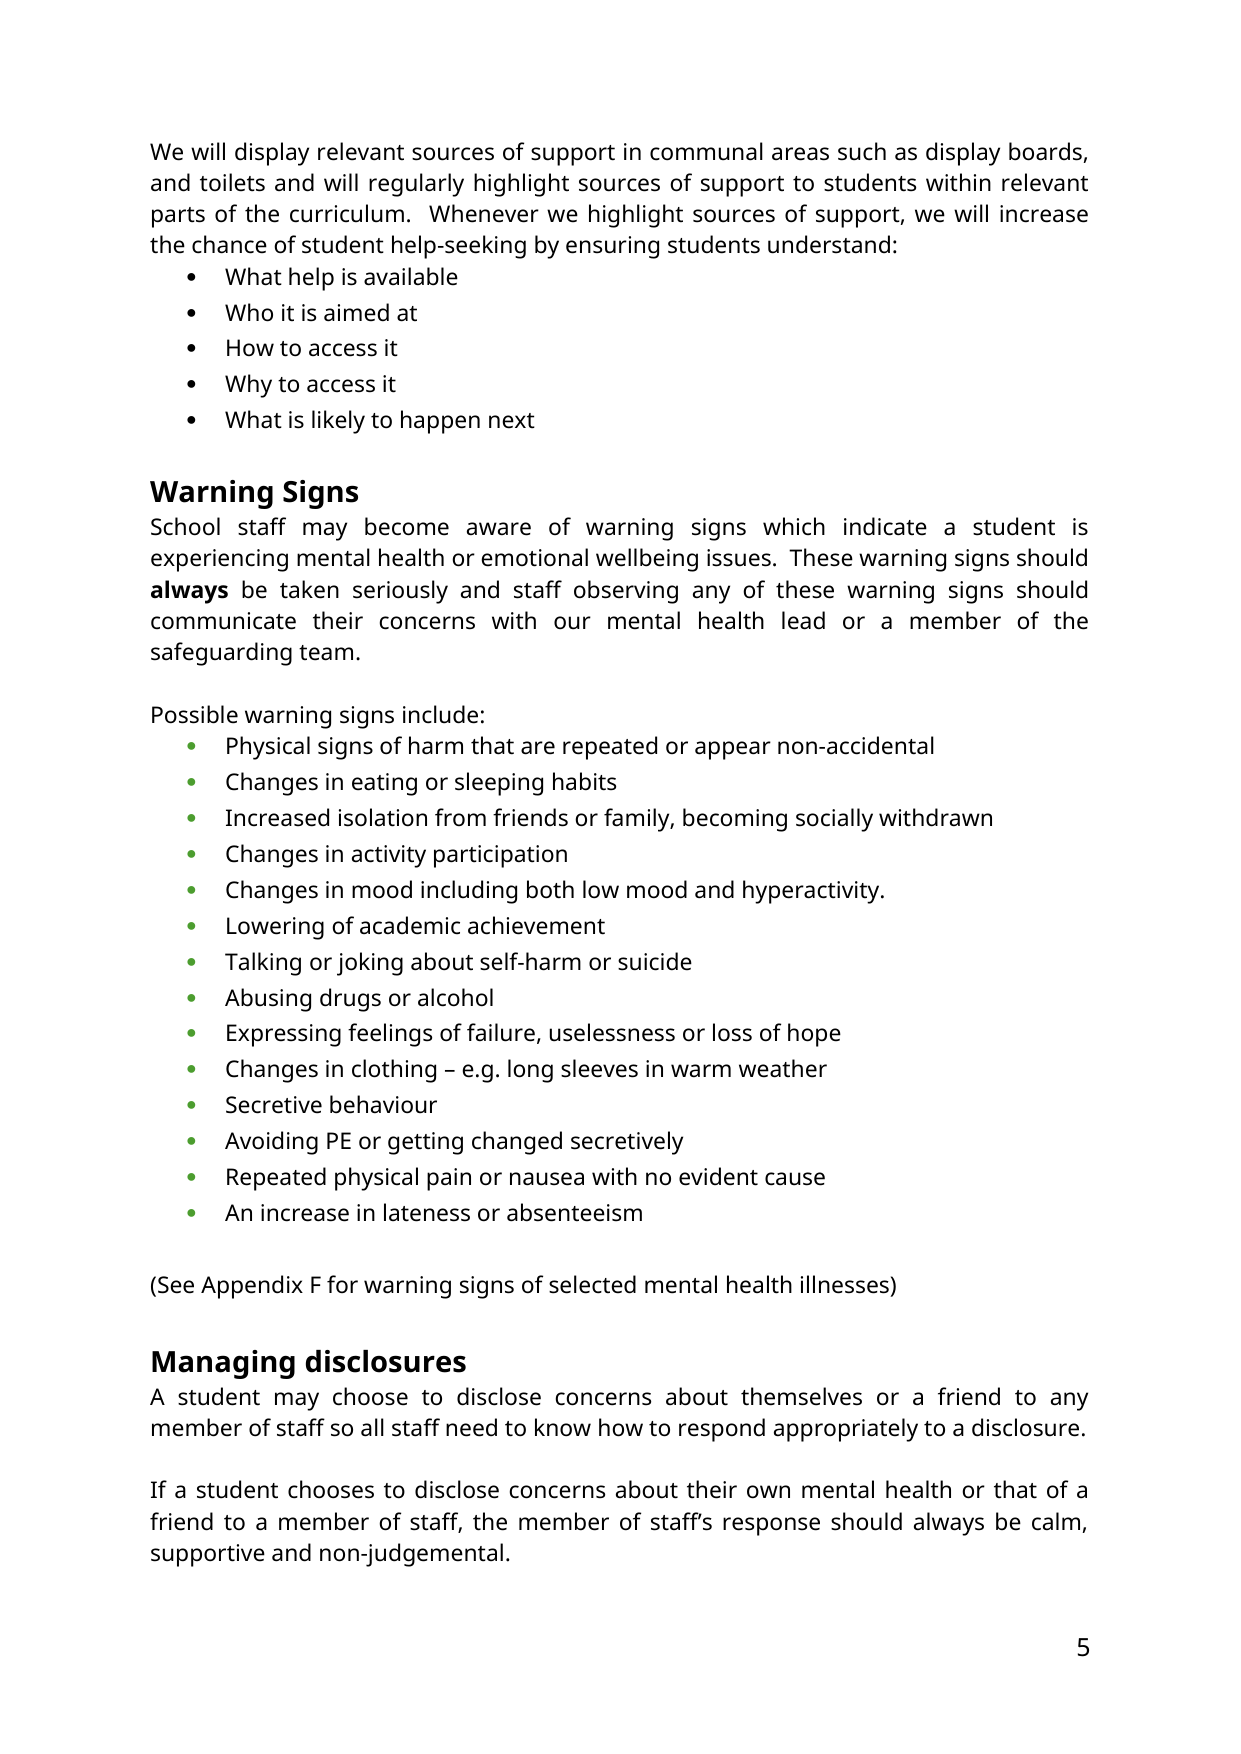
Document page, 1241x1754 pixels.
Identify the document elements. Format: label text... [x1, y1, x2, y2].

list Why to access it [187, 368, 1090, 399]
list Changes in clothing – e.g. long sleeves in warm weather [187, 1053, 1090, 1084]
list Changes in eating or sleeping habits [187, 766, 1090, 797]
list Physical signs of harm that are repeated or appear non-accidental [187, 730, 1090, 761]
list Lowering of academic achievement [187, 909, 1090, 941]
list Talking or joking about self-harm or suicide [187, 946, 1090, 977]
subtitle Warning Signs [150, 471, 1090, 511]
text If a student chooses to disclose concerns about their own mental health or that of a friend to a member of staff, the member of staff’s response should always be calm, supportive and non-judgemental. [150, 1474, 1090, 1568]
list An increase in lateness or absenteeism [187, 1197, 1090, 1228]
text (See Appendix F for warning signs of selected mental health illnesses) [150, 1269, 1090, 1300]
list Avoiding PE or getting changed secretively [187, 1125, 1090, 1156]
list Changes in activity participation [187, 838, 1090, 869]
text School staff may become aware of warning signs which indicate a student is experiencing mental health or emotional wellbeing issues. These warning signs should always be taken seriously and staff observing any of these warning signs should communicate their concerns with our mental health lead or a member of the safeguarding team. [150, 511, 1090, 667]
text We will display relevant sources of support in communal areas such as display boards, and toilets and will regularly highlight sources of support to students within relevant parts of the curriculum. Whenever we highlight sources of support, we will increase the chance of student help-seeking by ensuring students understand: [150, 136, 1090, 261]
list Abusing drugs or alcohol [187, 981, 1090, 1013]
text A student may choose to disclose concerns about themselves or a friend to any member of staff so all staff need to know how to respond appropriately to a disclosure. [150, 1381, 1090, 1443]
list Repeated physical pain or nausea with no evident cause [187, 1161, 1090, 1192]
list How to access it [187, 332, 1090, 364]
list What help is available [187, 261, 1090, 292]
list Who it is aimed at [187, 296, 1090, 328]
list Secretive behaviour [187, 1089, 1090, 1121]
list Expressing feelings of failure, uselessness or loss of hope [187, 1017, 1090, 1049]
list Increased isolation from friends or family, becoming socially withdrawn [187, 802, 1090, 833]
list Changes in mood including both low mood and hyperactivity. [187, 874, 1090, 905]
list What is likely to happen next [187, 404, 1090, 436]
subtitle Managing disclosures [150, 1341, 1090, 1381]
text Possible warning signs include: [150, 699, 1090, 730]
